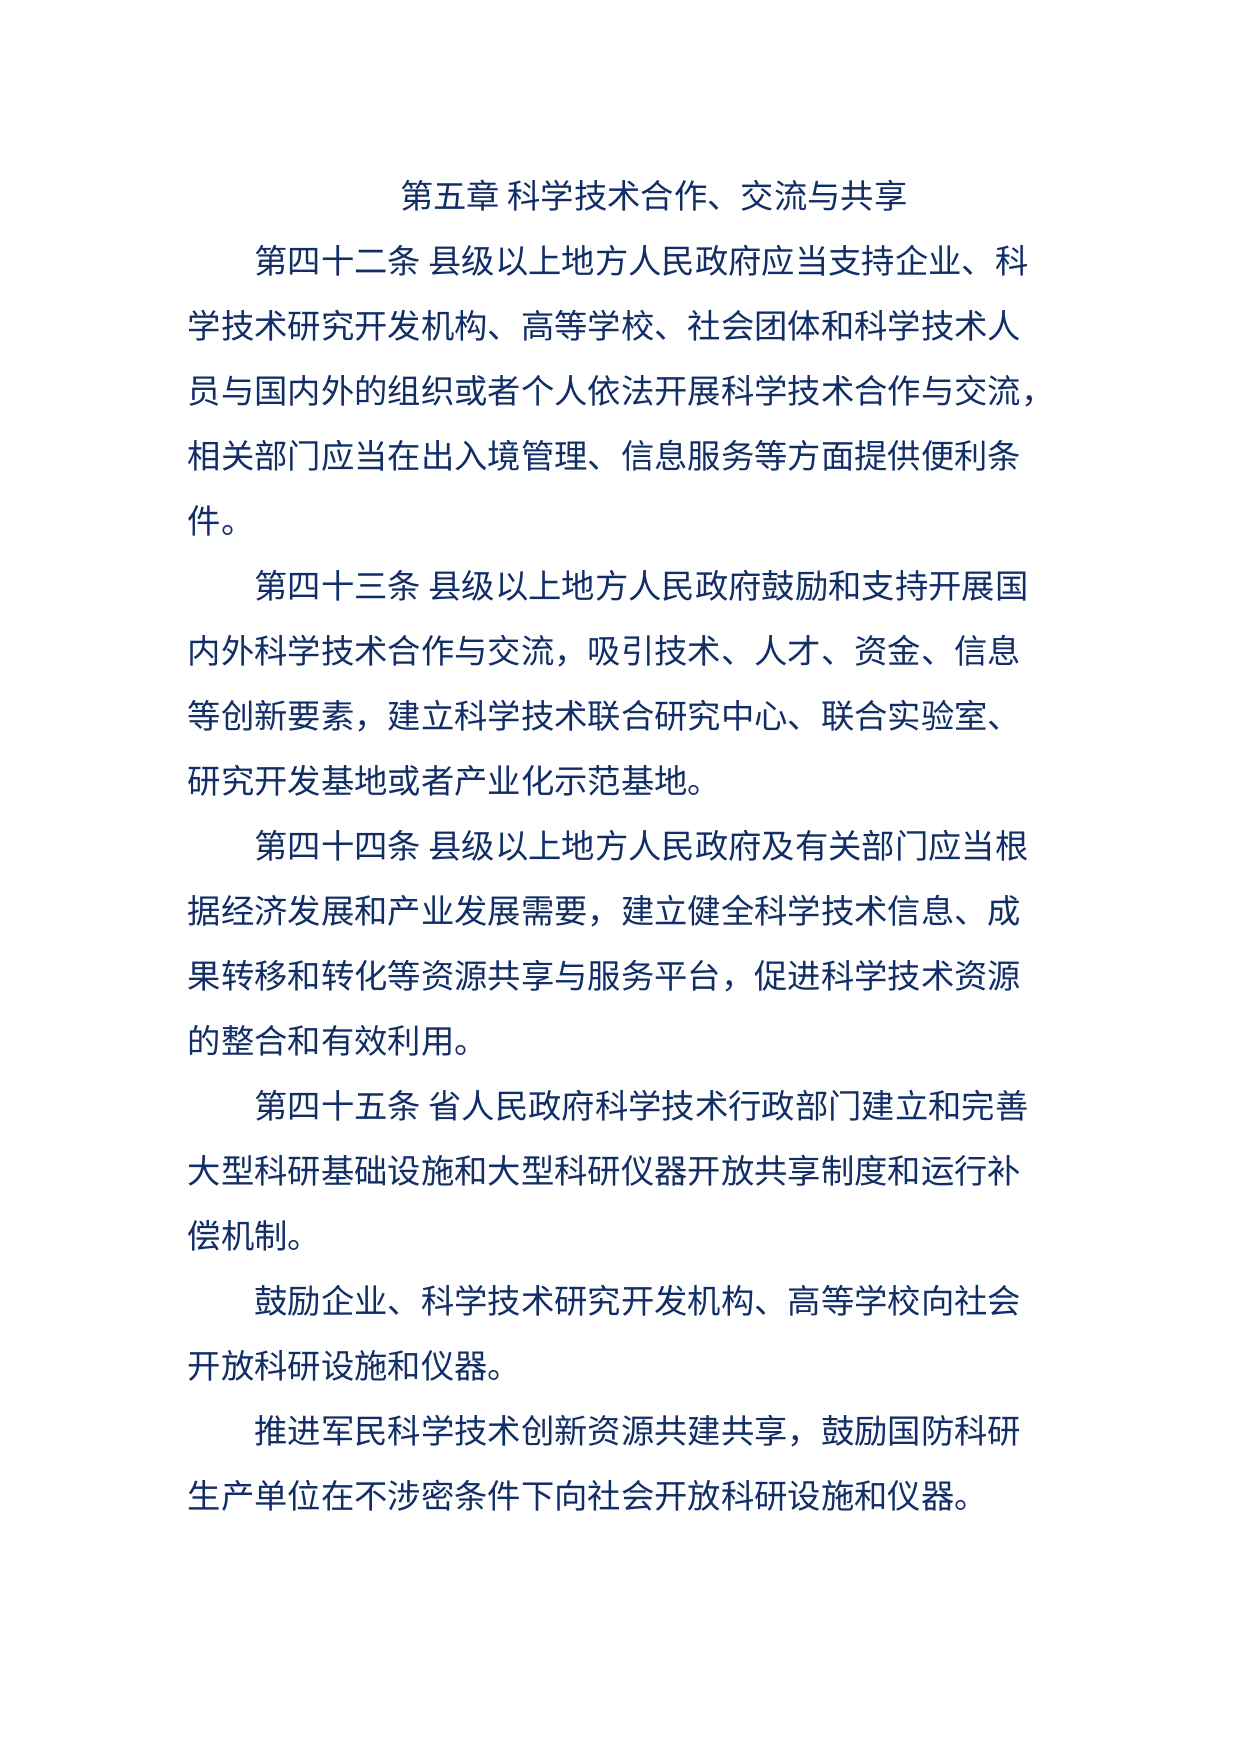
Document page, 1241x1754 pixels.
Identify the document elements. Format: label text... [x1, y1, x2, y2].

text 第四十四条 县级以上地方人民政府及有关部门应当根据经济发展和产业发展需要，建立健全科学技术信息、成果转移和转化等资源共享与服务平台，促进科学技术资源的整合和有效利用。 [187, 812, 1053, 1072]
text 推进军民科学技术创新资源共建共享，鼓励国防科研生产单位在不涉密条件下向社会开放科研设施和仪器。 [187, 1397, 1053, 1527]
text 第四十三条 县级以上地方人民政府鼓励和支持开展国内外科学技术合作与交流，吸引技术、人才、资金、信息等创新要素，建立科学技术联合研究中心、联合实验室、研究开发基地或者产业化示范基地。 [187, 552, 1053, 812]
text 第四十五条 省人民政府科学技术行政部门建立和完善大型科研基础设施和大型科研仪器开放共享制度和运行补偿机制。 [187, 1072, 1053, 1267]
text 第四十二条 县级以上地方人民政府应当支持企业、科学技术研究开发机构、高等学校、社会团体和科学技术人员与国内外的组织或者个人依法开展科学技术合作与交流，相关部门应当在出入境管理、信息服务等方面提供便利条件。 [187, 227, 1053, 552]
text 第五章 科学技术合作、交流与共享 [187, 162, 1053, 227]
text 鼓励企业、科学技术研究开发机构、高等学校向社会开放科研设施和仪器。 [187, 1267, 1053, 1397]
